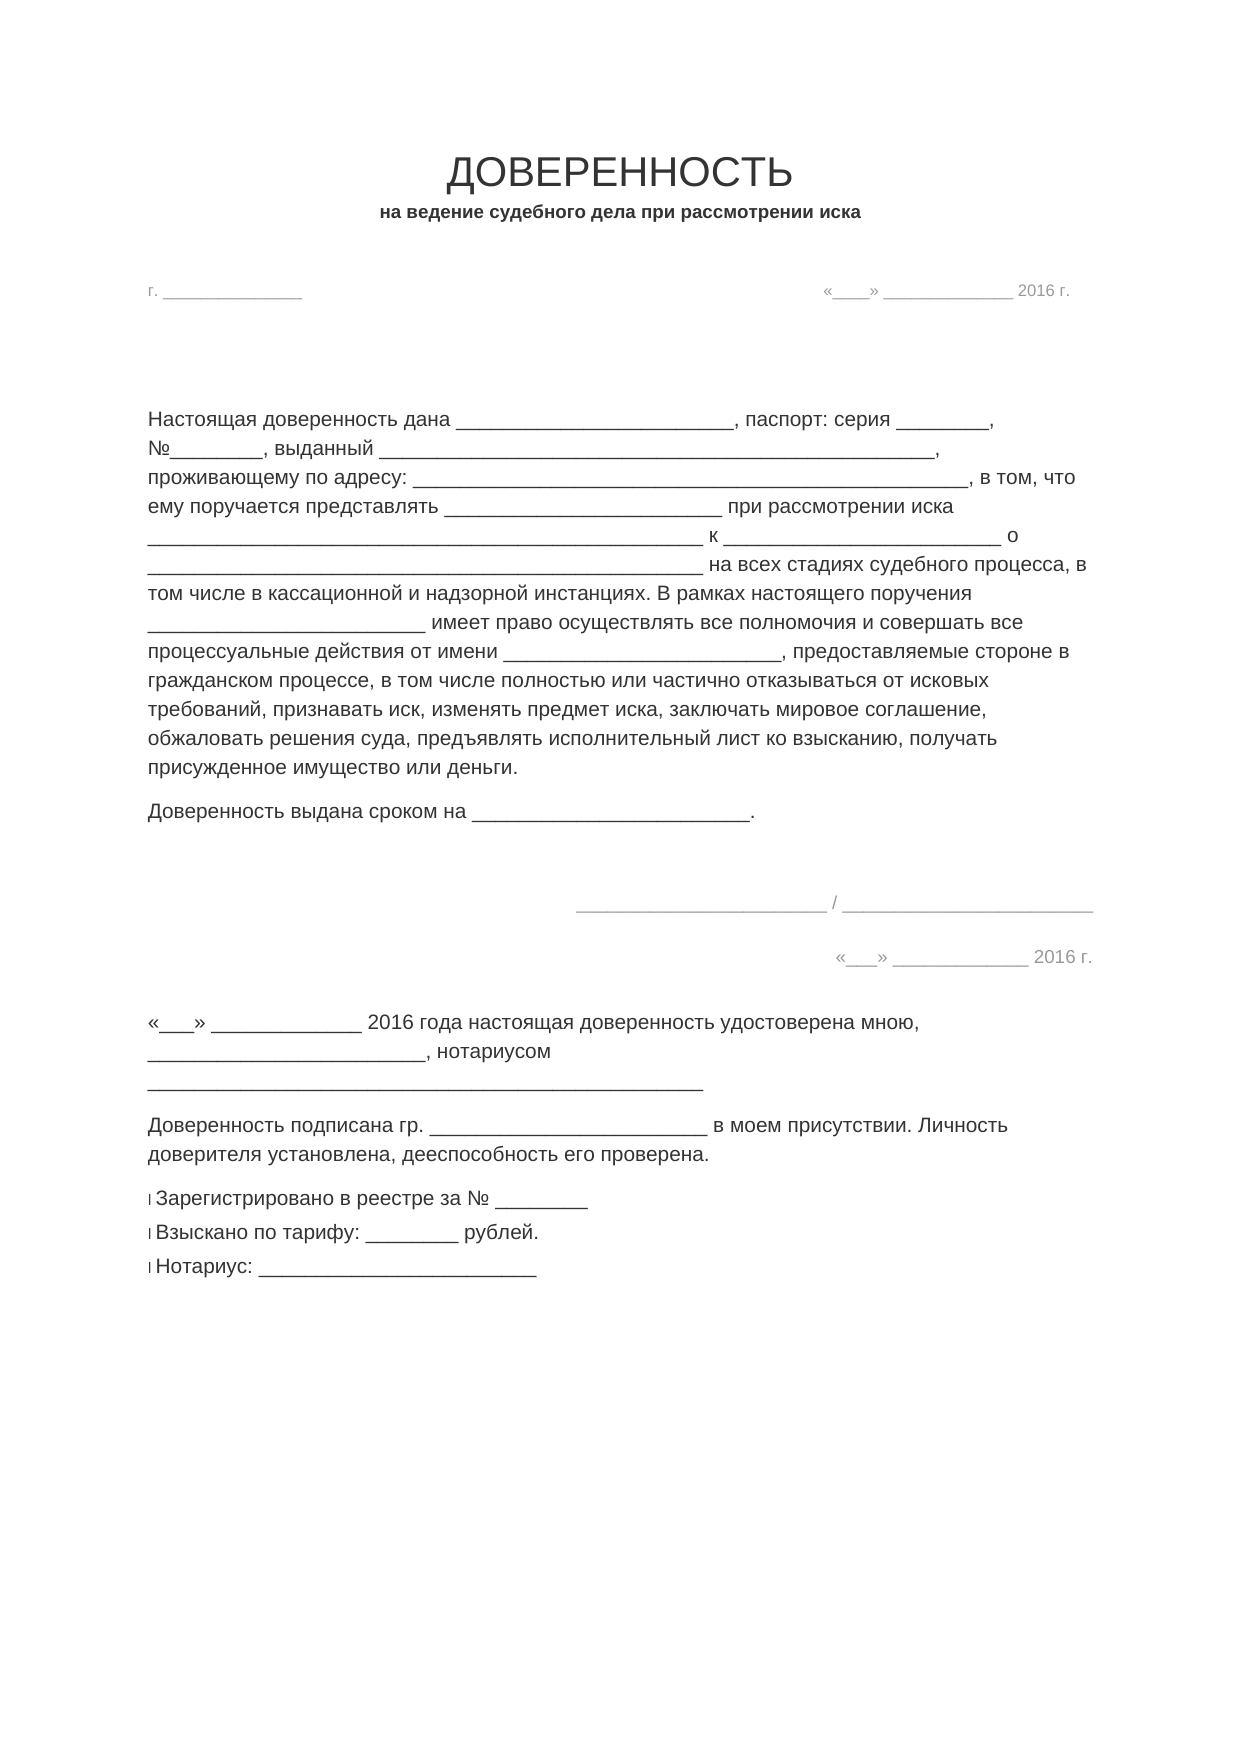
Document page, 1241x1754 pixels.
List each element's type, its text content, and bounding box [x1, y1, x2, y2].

text на ведение судебного дела при рассмотрении иска [148, 201, 1092, 222]
text l Зарегистрировано в реестре за № ________ [148, 1186, 1092, 1210]
text Доверенность подписана гр. ________________________ в моем присутствии. Личность доверителя установлена, дееспособность его проверена. [148, 1112, 1092, 1165]
text «___» _____________ 2016 года настоящая доверенность удостоверена мною, ________________________, нотариусом ________________________________________________ [148, 1010, 1092, 1092]
text Доверенность выдана сроком на ________________________. [148, 799, 1092, 823]
text Настоящая доверенность дана ________________________, паспорт: серия ________, №________, выданный ________________________________________________, проживающему по адресу: ________________________________________________, в том, что ему поручается представлять ________________________ при рассмотрении иска ________________________________________________ к ________________________ о ________________________________________________ на всех стадиях судебного процесса, в том числе в кассационной и надзорной инстанциях. В рамках настоящего поручения ________________________ имеет право осуществлять все полномочия и совершать все процессуальные действия от имени ________________________, предоставляемые стороне в гражданском процессе, в том числе полностью или частично отказываться от исковых требований, признавать иск, изменять предмет иска, заключать мировое соглашение, обжаловать решения суда, предъявлять исполнительный лист ко взысканию, получать присужденное имущество или деньги. [148, 407, 1092, 778]
table_header г. _______________ [137, 281, 608, 309]
table_header «____» ______________ 2016 г. [610, 281, 1080, 309]
text l Взыскано по тарифу: ________ рублей. [148, 1220, 1092, 1244]
text l Нотариус: ________________________ [148, 1253, 1092, 1277]
text «___» _____________ 2016 г. [148, 946, 1092, 967]
text ________________________ / ________________________ [148, 892, 1092, 913]
text ДОВЕРЕННОСТЬ [148, 148, 1092, 196]
